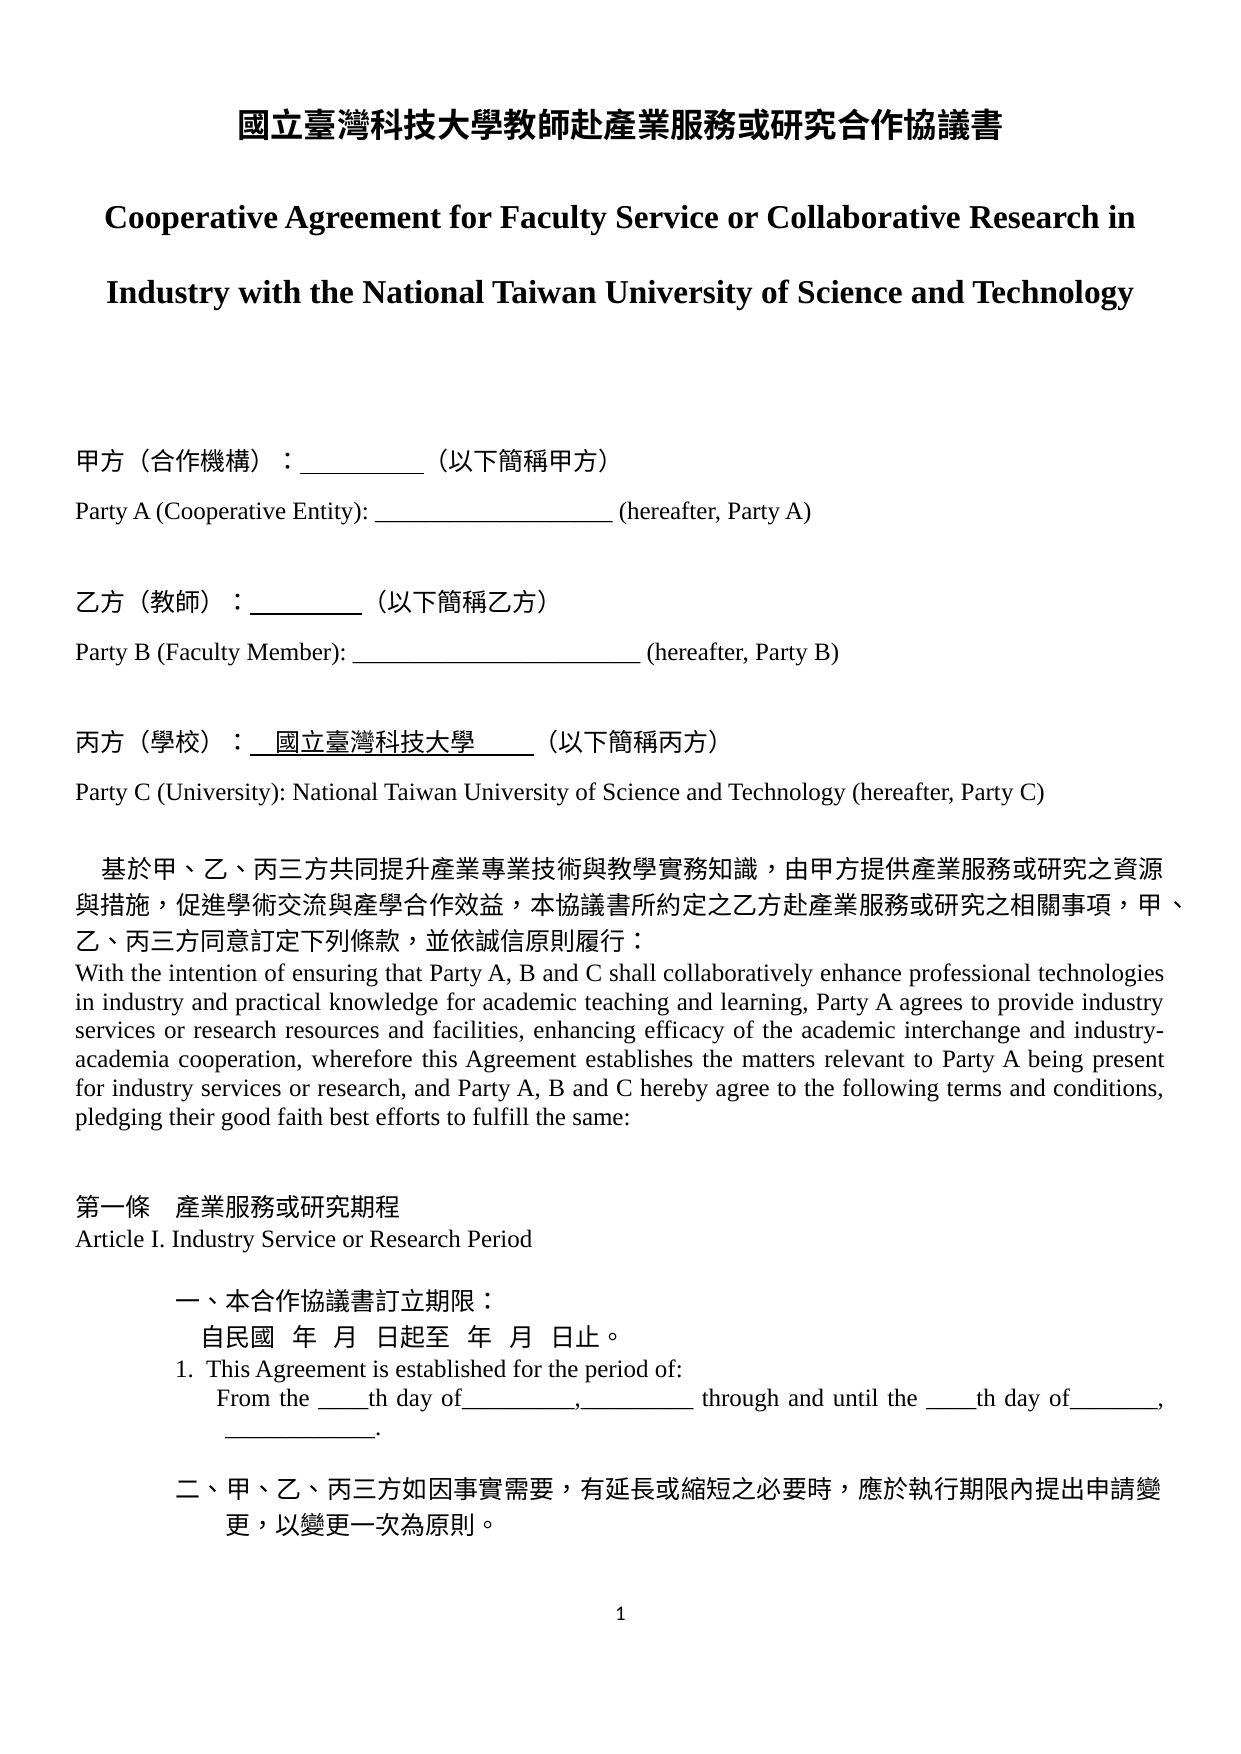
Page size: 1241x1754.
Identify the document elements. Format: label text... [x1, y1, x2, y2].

text Cooperative Agreement for Faculty Service or Collaborative Research in Industry with the National Taiwan University of Science and Technology [75, 179, 1165, 329]
text Industry Service or Research Period [75, 1224, 1165, 1253]
text 甲方（合作機構）： （以下簡稱甲方） [75, 442, 1165, 478]
text Party C (University): National Taiwan University of Science and Technology (hereafter, Party C) [75, 777, 1165, 806]
text Party B (Faculty Member): _______________________ (hereafter, Party B) [75, 637, 1165, 665]
text 1. This Agreement is established for the period of: [175, 1354, 1165, 1383]
text 二、甲、乙、丙三方如因事實需要，有延長或縮短之必要時，應於執行期限內提出申請變更，以變更一次為原則。 [175, 1469, 1165, 1542]
text 乙方（教師）： （以下簡稱乙方） [75, 582, 1165, 618]
text 自民國 年 月 日起至 年 月 日止。 [175, 1318, 1165, 1354]
text 一、本合作協議書訂立期限： [175, 1282, 1165, 1318]
text With the intention of ensuring that Party A, B and C shall collaboratively enhance professional technologies in industry and practical knowledge for academic teaching and learning, Party A agrees to provide industry services or research resources and facilities, enhancing efficacy of the academic interchange and industry-academia cooperation, wherefore this Agreement establishes the matters relevant to Party A being present for industry services or research, and Party A, B and C hereby agree to the following terms and conditions, pledging their good faith best efforts to fulfill the same: [75, 958, 1165, 1130]
text 丙方（學校）： 國立臺灣科技大學 （以下簡稱丙方） [75, 723, 1165, 759]
text Party A (Cooperative Entity): ___________________ (hereafter, Party A) [75, 496, 1165, 525]
text 第一條 產業服務或研究期程 [75, 1188, 1165, 1224]
text 國立臺灣科技大學教師赴產業服務或研究合作協議書 [75, 85, 1165, 160]
text From the ____th day of_________,_________ through and until the ____th day of_______, ____________. [208, 1383, 1165, 1440]
text 基於甲、乙、丙三方共同提升產業專業技術與教學實務知識，由甲方提供產業服務或研究之資源與措施，促進學術交流與產學合作效益，本協議書所約定之乙方赴產業服務或研究之相關事項，甲、乙、丙三方同意訂定下列條款，並依誠信原則履行： [75, 849, 1165, 958]
